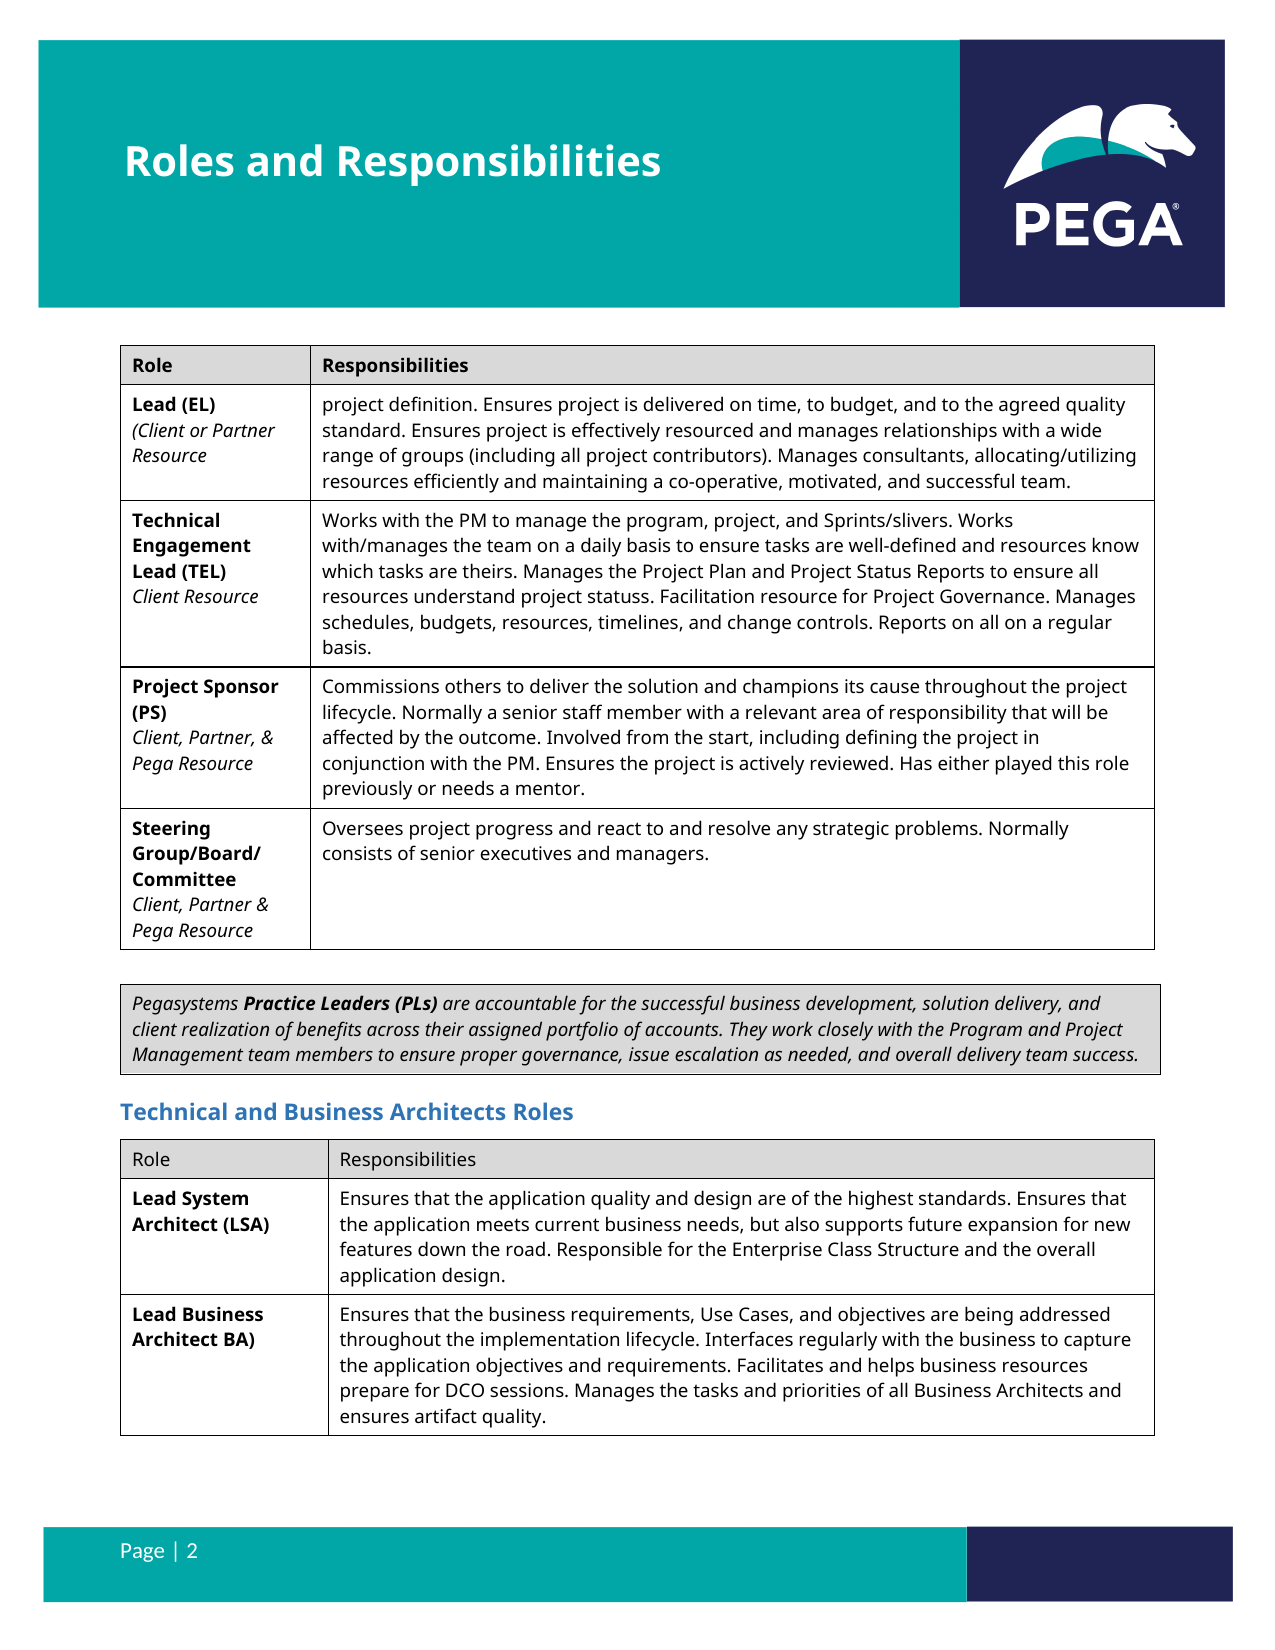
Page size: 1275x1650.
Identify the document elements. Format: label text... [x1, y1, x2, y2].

table_cell Commissions others to deliver the solution and champions its cause throughout the project lifecycle. Normally a senior staff member with a relevant area of responsibility that will be affected by the outcome. Involved from the start, including defining the project in conjunction with the PM. Ensures the project is actively reviewed. Has either played this role previously or needs a mentor. [311, 668, 1154, 807]
table_cell Ensures that the business requirements, Use Cases, and objectives are being addressed throughout the implementation lifecycle. Interfaces regularly with the business to capture the application objectives and requirements. Facilitates and helps business resources prepare for DCO sessions. Manages the tasks and priorities of all Business Architects and ensures artifact quality. [329, 1295, 1154, 1435]
table_cell Engagement Lead (EL) (Client or Partner Resource [121, 385, 310, 500]
table_cell Lead System Architect (LSA) [121, 1179, 328, 1294]
table_cell Technical Engagement Lead (TEL) Client Resource [121, 501, 310, 666]
picture [0, 2, 1260, 316]
table_cell Oversees project progress and react to and resolve any strategic problems. Normally consists of senior executives and managers. [311, 809, 1154, 949]
table_header Role [121, 1140, 328, 1178]
table_header Role [121, 346, 310, 384]
subtitle Technical and Business Architects Roles [120, 1095, 1155, 1127]
table_cell Project Sponsor (PS) Client, Partner, & Pega Resource [121, 668, 310, 807]
table_header Responsibilities [329, 1140, 1154, 1178]
table_cell Lead Business Architect BA) [121, 1295, 328, 1435]
table_cell Steering Group/Board/ Committee Client, Partner & Pega Resource [121, 809, 310, 949]
table_cell Ensures that the application quality and design are of the highest standards. Ensures that the application meets current business needs, but also supports future expansion for new features down the road. Responsible for the Enterprise Class Structure and the overall application design. [329, 1179, 1154, 1294]
table_header Pegasystems Practice Leaders (PLs) are accountable for the successful business development, solution delivery, and client realization of benefits across their assigned portfolio of accounts. They work closely with the Program and Project Management team members to ensure proper governance, issue escalation as needed, and overall delivery team success. [121, 985, 1160, 1073]
picture [5, 1515, 1269, 1650]
table_cell Works with the PM to manage the program, project, and Sprints/slivers. Works with/manages the team on a daily basis to ensure tasks are well-defined and resources know which tasks are theirs. Manages the Project Plan and Project Status Reports to ensure all resources understand project statuss. Facilitation resource for Project Governance. Manages schedules, budgets, resources, timelines, and change controls. Reports on all on a regular basis. [311, 501, 1154, 666]
table_header Responsibilities [311, 346, 1154, 384]
